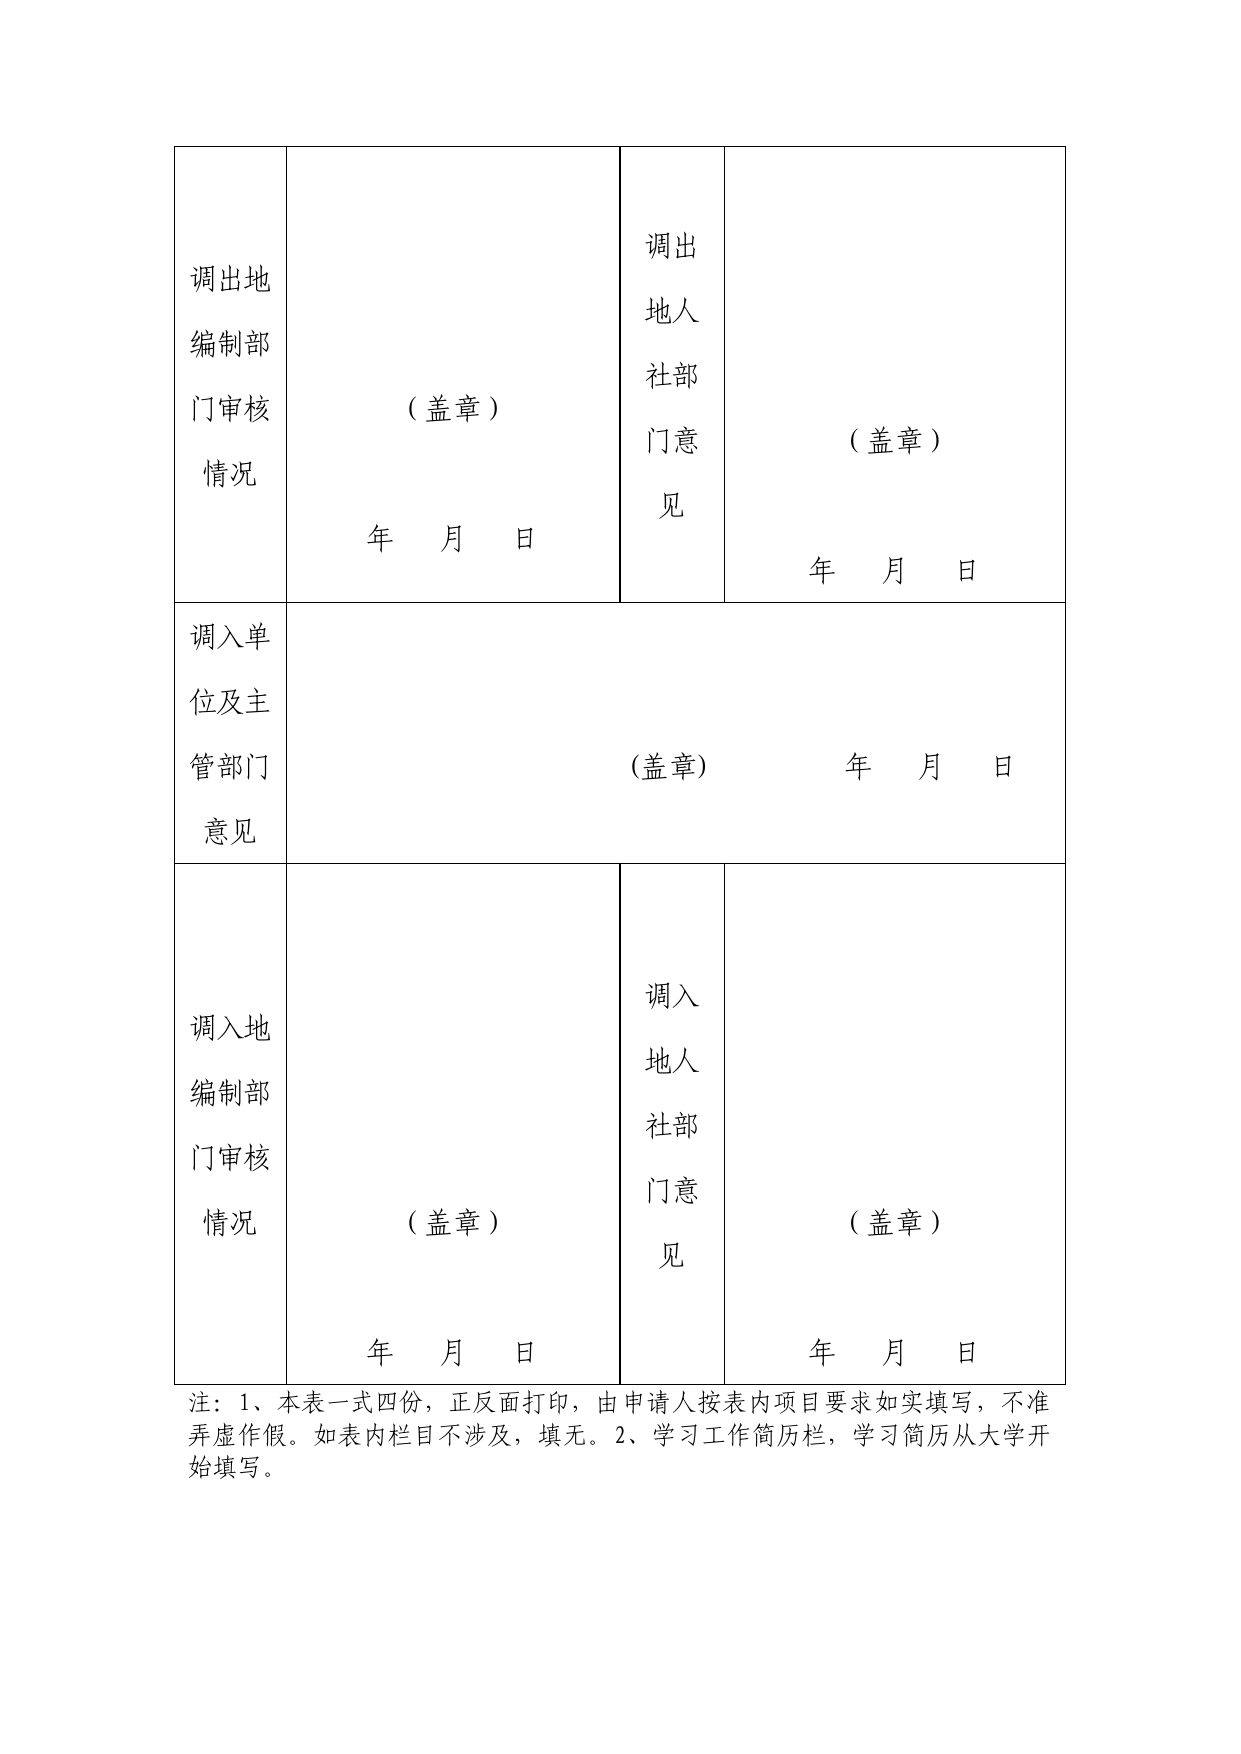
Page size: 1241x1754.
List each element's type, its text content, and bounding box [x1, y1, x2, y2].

table_cell 调出地人社部门意见 [621, 147, 724, 602]
table_cell 调入地编制部门审核情况 [175, 864, 286, 1384]
table_cell (盖章) 年 月 日 [287, 603, 1065, 863]
table_cell 调入单位及主管部门意见 [175, 603, 286, 863]
table_cell 调出地编制部门审核情况 [175, 147, 286, 602]
text 注：1、本表一式四份，正反面打印，由申请人按表内项目要求如实填写，不准弄虚作假。如表内栏目不涉及，填无。2、学习工作简历栏，学习简历从大学开始填写。 [187, 1385, 1053, 1482]
table_cell （盖章） 年 月 日 [287, 147, 619, 602]
table_cell （盖章） 年 月 日 [725, 147, 1065, 602]
table_cell （盖章） 年 月 日 [725, 864, 1065, 1384]
table_cell 调入地人社部门意见 [621, 864, 724, 1384]
table_cell （盖章） 年 月 日 [287, 864, 619, 1384]
